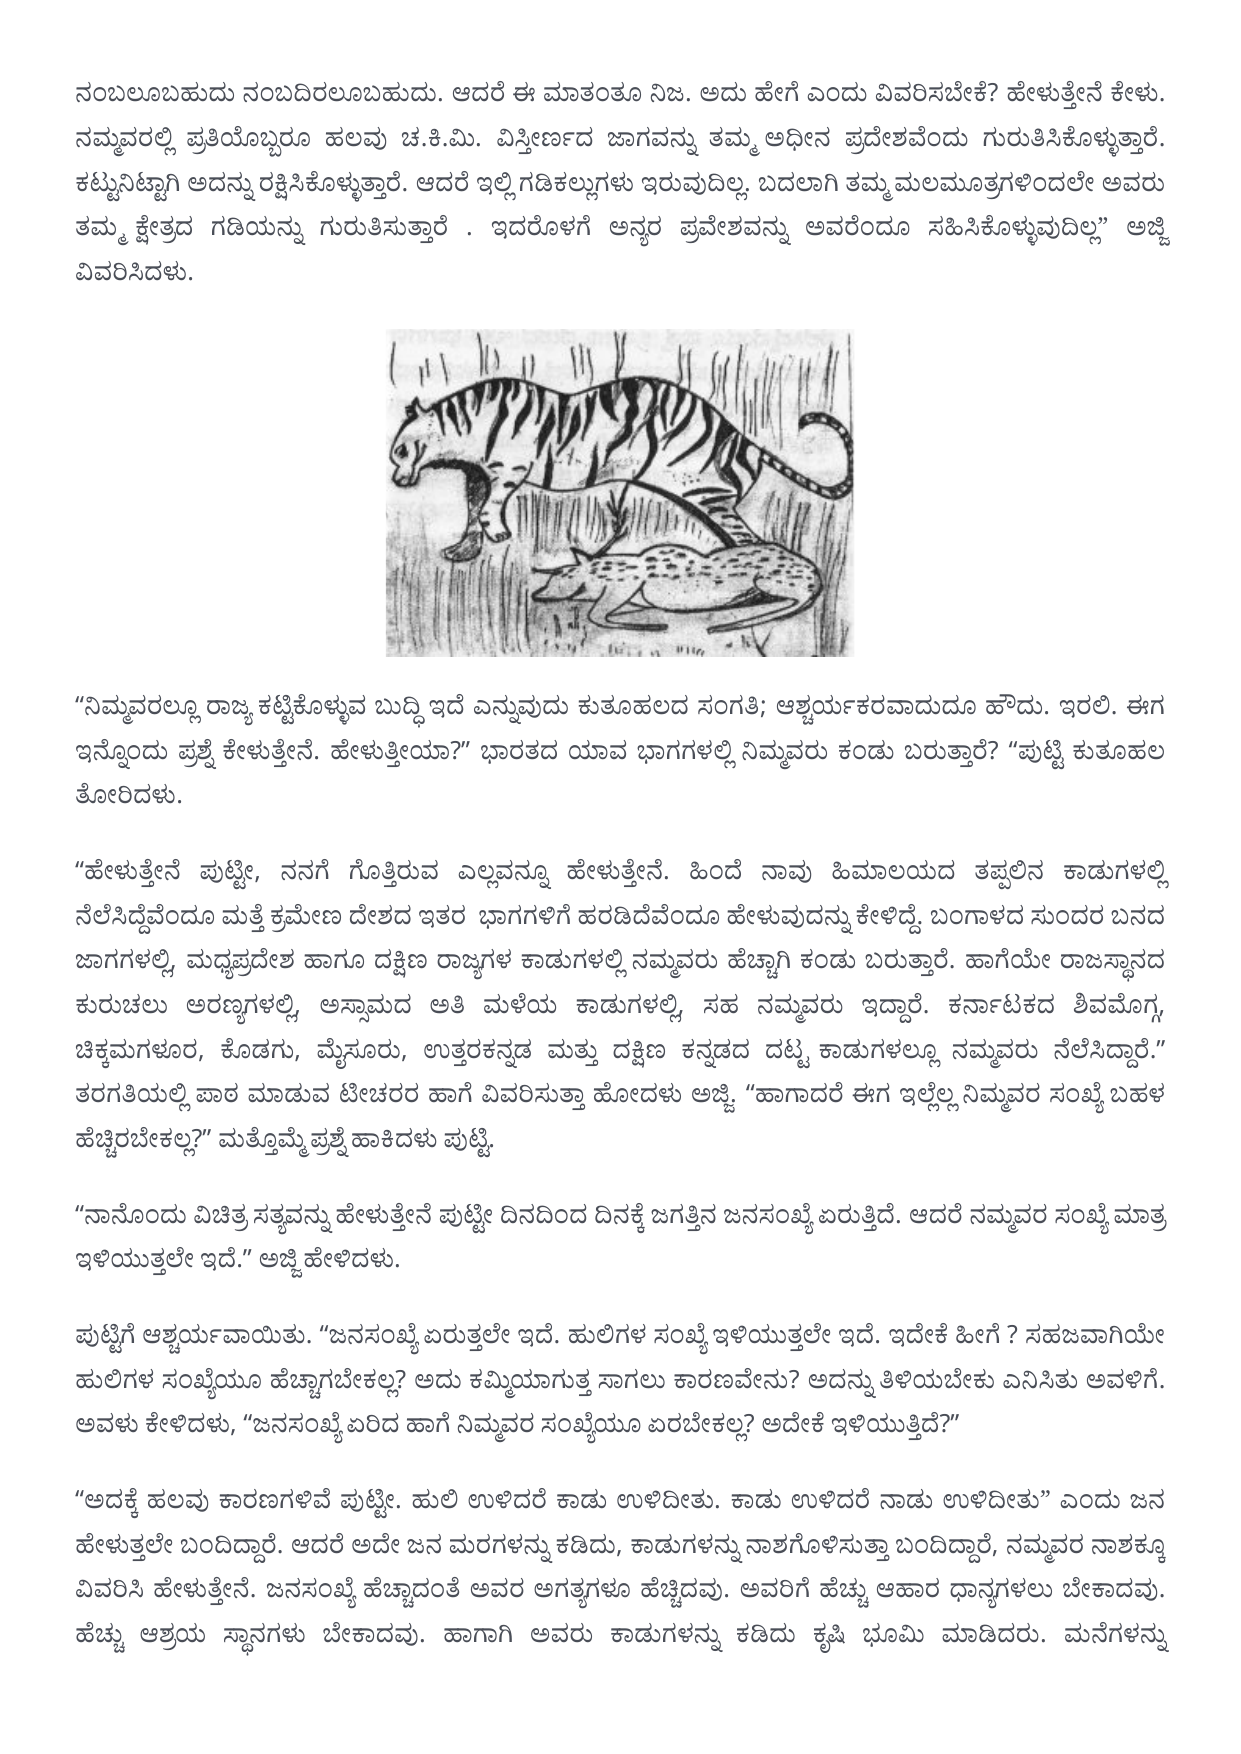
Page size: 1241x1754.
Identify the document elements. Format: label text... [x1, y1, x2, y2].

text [75, 75, 1165, 298]
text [75, 1482, 1165, 1660]
text “ನಿಮ್ಮವರಲ್ಲೂ ರಾಜ್ಯ ಕಟ್ಟಿಕೊಳ್ಳುವ ಬುದ್ಧಿ ಇದೆ ಎನ್ನುವುದು ಕುತೂಹಲದ ಸಂಗತಿ; ಆಶ್ಚರ್ಯಕರವಾದುದೂ ಹೌದು. ಇರಲಿ. ಈಗ ಇನ್ನೊಂದು ಪ್ರಶ್ನೆ ಕೇಳುತ್ತೇನೆ. ಹೇಳುತ್ತೀಯಾ?” ಭಾರತದ ಯಾವ ಭಾಗಗಳಲ್ಲಿ ನಿಮ್ಮವರು ಕಂಡು ಬರುತ್ತಾರೆ? “ಪುಟ್ಟಿ ಕುತೂಹಲ ತೋರಿದಳು. [75, 688, 1165, 822]
picture [385, 329, 855, 657]
text “ಹೇಳುತ್ತೇನೆ ಪುಟ್ಟೀ, ನನಗೆ ಗೊತ್ತಿರುವ ಎಲ್ಲವನ್ನೂ ಹೇಳುತ್ತೇನೆ. ಹಿಂದೆ ನಾವು ಹಿಮಾಲಯದ ತಪ್ಪಲಿನ ಕಾಡುಗಳಲ್ಲಿ ನೆಲೆಸಿದ್ದೆವೆಂದೂ ಮತ್ತೆ ಕ್ರಮೇಣ ದೇಶದ ಇತರ ಭಾಗಗಳಿಗೆ ಹರಡಿದೆವೆಂದೂ ಹೇಳುವುದನ್ನು ಕೇಳಿದ್ದೆ. ಬಂಗಾಳದ ಸುಂದರ ಬನದ ಜಾಗಗಳಲ್ಲಿ, ಮಧ್ಯಪ್ರದೇಶ ಹಾಗೂ ದಕ್ಷಿಣ ರಾಜ್ಯಗಳ ಕಾಡುಗಳಲ್ಲಿ ನಮ್ಮವರು ಹೆಚ್ಚಾಗಿ ಕಂಡು ಬರುತ್ತಾರೆ. ಹಾಗೆಯೇ ರಾಜಸ್ಥಾನದ ಕುರುಚಲು ಅರಣ್ಯಗಳಲ್ಲಿ, ಅಸ್ಸಾಮದ ಅತಿ ಮಳೆಯ ಕಾಡುಗಳಲ್ಲಿ, ಸಹ ನಮ್ಮವರು ಇದ್ದಾರೆ. ಕರ್ನಾಟಕದ ಶಿವಮೊಗ್ಗ, ಚಿಕ್ಕಮಗಳೂರ, ಕೊಡಗು, ಮೈಸೂರು, ಉತ್ತರಕನ್ನಡ ಮತ್ತು ದಕ್ಷಿಣ ಕನ್ನಡದ ದಟ್ಟ ಕಾಡುಗಳಲ್ಲೂ ನಮ್ಮವರು ನೆಲೆಸಿದ್ದಾರೆ.” ತರಗತಿಯಲ್ಲಿ ಪಾಠ ಮಾಡುವ ಟೀಚರರ ಹಾಗೆ ವಿವರಿಸುತ್ತಾ ಹೋದಳು ಅಜ್ಜಿ. “ಹಾಗಾದರೆ ಈಗ ಇಲ್ಲೆಲ್ಲ ನಿಮ್ಮವರ ಸಂಖ್ಯೆ ಬಹಳ ಹೆಚ್ಚಿರಬೇಕಲ್ಲ?” ಮತ್ತೊಮ್ಮೆ ಪ್ರಶ್ನೆ ಹಾಕಿದಳು ಪುಟ್ಟಿ. [75, 853, 1165, 1165]
text ಪುಟ್ಟಿಗೆ ಆಶ್ಚರ್ಯವಾಯಿತು. “ಜನಸಂಖ್ಯೆ ಏರುತ್ತಲೇ ಇದೆ. ಹುಲಿಗಳ ಸಂಖ್ಯೆ ಇಳಿಯುತ್ತಲೇ ಇದೆ. ಇದೇಕೆ ಹೀಗೆ ? ಸಹಜವಾಗಿಯೇ ಹುಲಿಗಳ ಸಂಖ್ಯೆಯೂ ಹೆಚ್ಚಾಗಬೇಕಲ್ಲ? ಅದು ಕಮ್ಮಿಯಾಗುತ್ತ ಸಾಗಲು ಕಾರಣವೇನು? ಅದನ್ನು ತಿಳಿಯಬೇಕು ಎನಿಸಿತು ಅವಳಿಗೆ. ಅವಳು ಕೇಳಿದಳು, “ಜನಸಂಖ್ಯೆ ಏರಿದ ಹಾಗೆ ನಿಮ್ಮವರ ಸಂಖ್ಯೆಯೂ ಏರಬೇಕಲ್ಲ? ಅದೇಕೆ ಇಳಿಯುತ್ತಿದೆ?” [75, 1317, 1165, 1450]
text “ನಾನೊಂದು ವಿಚಿತ್ರ ಸತ್ಯವನ್ನು ಹೇಳುತ್ತೇನೆ ಪುಟ್ಟೀ ದಿನದಿಂದ ದಿನಕ್ಕೆ ಜಗತ್ತಿನ ಜನಸಂಖ್ಯೆ ಏರುತ್ತಿದೆ. ಆದರೆ ನಮ್ಮವರ ಸಂಖ್ಯೆ ಮಾತ್ರ ಇಳಿಯುತ್ತಲೇ ಇದೆ.” ಅಜ್ಜಿ ಹೇಳಿದಳು. [75, 1196, 1165, 1285]
